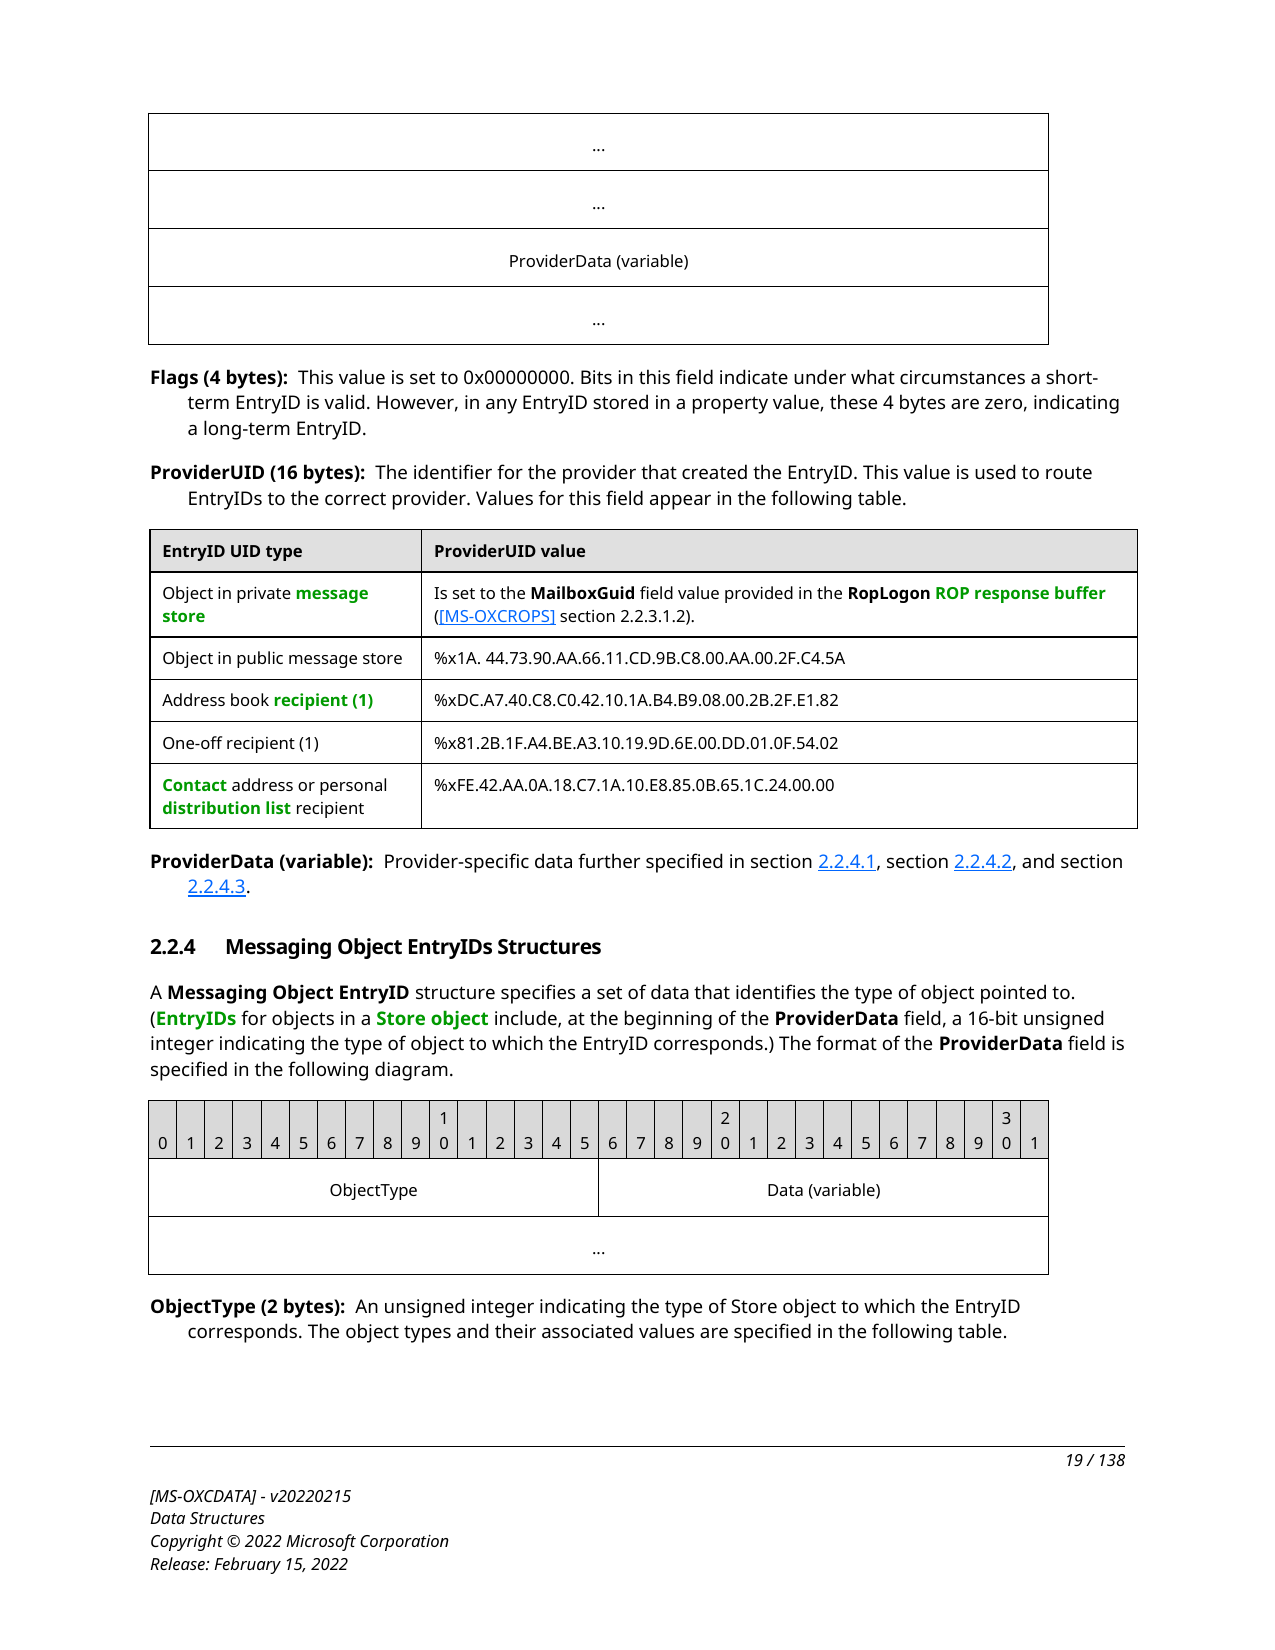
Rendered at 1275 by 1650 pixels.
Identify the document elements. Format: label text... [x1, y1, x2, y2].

table_cell ProviderData (variable) [149, 229, 1048, 286]
text ProviderUID (16 bytes): The identifier for the provider that created the EntryID. This value is used to route EntryIDs to the correct provider. Values for this field appear in the following table. [150, 459, 1125, 510]
table_header 9 [402, 1101, 429, 1158]
table_header 8 [937, 1101, 964, 1158]
table_cell ObjectType [149, 1159, 598, 1216]
table_cell One-off recipient (1) [151, 722, 421, 763]
table_cell %xFE.42.AA.0A.18.C7.1A.10.E8.85.0B.65.1C.24.00.00 [422, 764, 1137, 828]
text A Messaging Object EntryID structure specifies a set of data that identifies the type of object pointed to. (EntryIDs for objects in a Store object include, at the beginning of the ProviderData field, a 16-bit unsigned integer indicating the type of object to which the EntryID corresponds.) The format of the ProviderData field is specified in the following diagram. [150, 979, 1125, 1082]
table_cell Is set to the MailboxGuid field value provided in the RopLogon ROP response buffer ([MS-OXCROPS] section 2.2.3.1.2). [422, 573, 1137, 636]
table_cell ... [149, 171, 1048, 228]
table_cell Data (variable) [599, 1159, 1048, 1216]
table_header 8 [655, 1101, 682, 1158]
table_cell Object in private message store [151, 573, 421, 636]
text ObjectType (2 bytes): An unsigned integer indicating the type of Store object to which the EntryID corresponds. The object types and their associated values are specified in the following table. [150, 1293, 1125, 1344]
table_cell %xDC.A7.40.C8.C0.42.10.1A.B4.B9.08.00.2B.2F.E1.82 [422, 680, 1137, 721]
text ProviderData (variable): Provider-specific data further specified in section 2.2.4.1, section 2.2.4.2, and section 2.2.4.3. [150, 848, 1125, 899]
table_header 2 [487, 1101, 514, 1158]
table_header 5 [571, 1101, 598, 1158]
table_header 2 [768, 1101, 795, 1158]
table_header 4 [543, 1101, 570, 1158]
text Flags (4 bytes): This value is set to 0x00000000. Bits in this field indicate under what circumstances a short-term EntryID is valid. However, in any EntryID stored in a property value, these 4 bytes are zero, indicating a long-term EntryID. [150, 364, 1125, 441]
table_header 6 [880, 1101, 907, 1158]
table_cell Address book recipient (1) [151, 680, 421, 721]
table_header 3 [233, 1101, 261, 1158]
table_header 9 [965, 1101, 992, 1158]
table_header 0 [149, 1101, 176, 1158]
table_header 1 [177, 1101, 204, 1158]
table_header 6 [318, 1101, 345, 1158]
table_header 1 [458, 1101, 486, 1158]
table_cell ... [149, 287, 1048, 344]
table_header EntryID UID type [151, 530, 421, 571]
table_cell %x81.2B.1F.A4.BE.A3.10.19.9D.6E.00.DD.01.0F.54.02 [422, 722, 1137, 763]
table_header 1 0 [430, 1101, 457, 1158]
table_header 6 [599, 1101, 626, 1158]
table_header 4 [824, 1101, 851, 1158]
table_header 7 [908, 1101, 936, 1158]
table_header 3 [796, 1101, 823, 1158]
table_cell ... [149, 114, 1048, 170]
table_cell %x1A. 44.73.90.AA.66.11.CD.9B.C8.00.AA.00.2F.C4.5A [422, 638, 1137, 679]
table_cell Contact address or personal distribution list recipient [151, 764, 421, 828]
table_header 1 [1021, 1101, 1048, 1158]
table_header 7 [627, 1101, 654, 1158]
table_cell ... [149, 1217, 1048, 1273]
table_header 4 [262, 1101, 289, 1158]
table_cell Object in public message store [151, 638, 421, 679]
table_header 9 [683, 1101, 711, 1158]
table_header 5 [852, 1101, 879, 1158]
table_header 2 [205, 1101, 232, 1158]
table_header 5 [290, 1101, 317, 1158]
table_header 3 0 [993, 1101, 1020, 1158]
table_header 1 [740, 1101, 767, 1158]
table_header ProviderUID value [422, 530, 1137, 571]
table_header 7 [346, 1101, 373, 1158]
table_header 8 [374, 1101, 401, 1158]
table_header 2 0 [712, 1101, 739, 1158]
table_header 3 [515, 1101, 542, 1158]
subtitle Messaging Object EntryIDs Structures [150, 932, 1125, 961]
